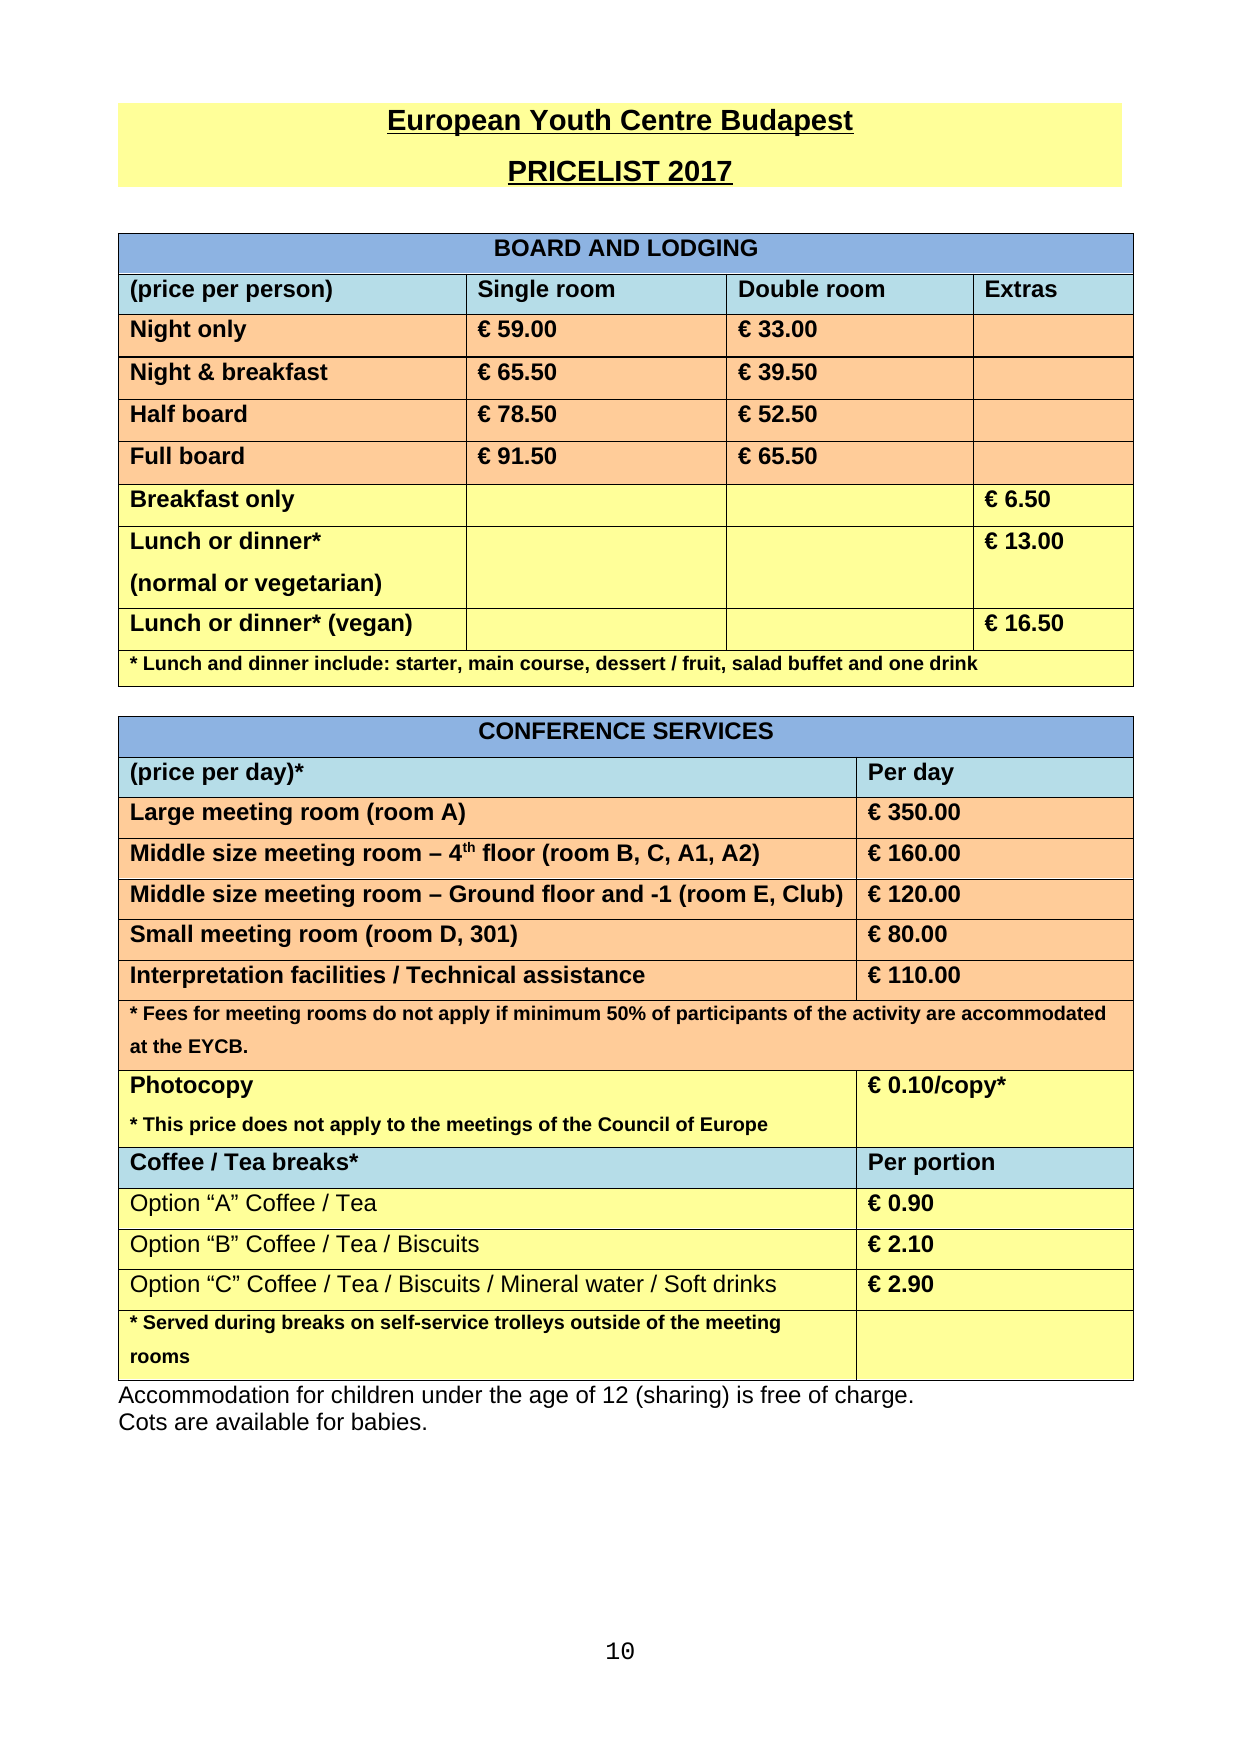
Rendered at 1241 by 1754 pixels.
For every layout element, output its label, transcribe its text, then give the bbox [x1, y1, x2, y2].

table_cell [857, 1311, 1133, 1379]
table_cell [467, 609, 726, 650]
table_cell Night & breakfast [119, 358, 466, 399]
table_cell [974, 442, 1133, 484]
table_cell [467, 485, 726, 526]
table_cell Extras [974, 275, 1133, 314]
table_cell * Served during breaks on self-service trolleys outside of the meeting rooms [119, 1311, 856, 1379]
text PRICELIST 2017 [118, 154, 1122, 187]
table_cell Double room [727, 275, 973, 314]
table_cell Half board [119, 400, 466, 441]
table_cell € 65.50 [467, 358, 726, 399]
table_cell € 110.00 [857, 961, 1133, 1000]
table_cell € 80.00 [857, 920, 1133, 960]
table_cell Night only [119, 315, 466, 356]
table_cell (price per day)* [119, 758, 856, 797]
table_cell Large meeting room (room A) [119, 798, 856, 838]
table_cell € 59.00 [467, 315, 726, 356]
table_cell € 6.50 [974, 485, 1133, 526]
table_cell [467, 527, 726, 608]
table_cell Full board [119, 442, 466, 484]
table_cell Per portion [857, 1148, 1133, 1188]
table_cell € 2.10 [857, 1230, 1133, 1269]
table_cell Lunch or dinner* (normal or vegetarian) [119, 527, 466, 608]
table_cell Per day [857, 758, 1133, 797]
table_cell Photocopy * This price does not apply to the meetings of the Council of Europe [119, 1071, 856, 1147]
table_cell € 0.10/copy* [857, 1071, 1133, 1147]
table_header CONFERENCE SERVICES [119, 717, 1133, 757]
table_cell * Fees for meeting rooms do not apply if minimum 50% of participants of the activity are accommodated at the EYCB. [119, 1001, 1133, 1070]
text European Youth Centre Budapest [118, 103, 1122, 137]
table_cell * Lunch and dinner include: starter, main course, dessert / fruit, salad buffet and one drink [119, 651, 1133, 686]
table_cell Single room [467, 275, 726, 314]
table_cell € 52.50 [727, 400, 973, 441]
table_cell [727, 485, 973, 526]
table_cell Middle size meeting room – 4th floor (room B, C, A1, A2) [119, 839, 856, 878]
table_cell Small meeting room (room D, 301) [119, 920, 856, 960]
table_cell € 39.50 [727, 358, 973, 399]
table_cell [727, 609, 973, 650]
table_cell € 13.00 [974, 527, 1133, 608]
table_cell Interpretation facilities / Technical assistance [119, 961, 856, 1000]
table_cell Option “B” Coffee / Tea / Biscuits [119, 1230, 856, 1269]
table_cell € 160.00 [857, 839, 1133, 878]
table_cell Breakfast only [119, 485, 466, 526]
table_cell € 65.50 [727, 442, 973, 484]
table_cell Lunch or dinner* (vegan) [119, 609, 466, 650]
table_cell [974, 400, 1133, 441]
table_cell € 120.00 [857, 880, 1133, 919]
table_cell Coffee / Tea breaks* [119, 1148, 856, 1188]
table_cell € 2.90 [857, 1270, 1133, 1310]
text Accommodation for children under the age of 12 (sharing) is free of charge. [118, 1381, 1122, 1408]
table_cell [974, 315, 1133, 356]
table_cell € 91.50 [467, 442, 726, 484]
text Cots are available for babies. [118, 1408, 1122, 1436]
table_cell Option “A” Coffee / Tea [119, 1189, 856, 1228]
table_cell € 33.00 [727, 315, 973, 356]
table_header BOARD AND LODGING [119, 234, 1133, 273]
table_cell Middle size meeting room – Ground floor and -1 (room E, Club) [119, 880, 856, 919]
table_cell (price per person) [119, 275, 466, 314]
table_cell € 78.50 [467, 400, 726, 441]
table_cell [727, 527, 973, 608]
table_cell [974, 358, 1133, 399]
table_cell € 350.00 [857, 798, 1133, 838]
table_cell € 16.50 [974, 609, 1133, 650]
table_cell € 0.90 [857, 1189, 1133, 1228]
table_cell Option “C” Coffee / Tea / Biscuits / Mineral water / Soft drinks [119, 1270, 856, 1310]
